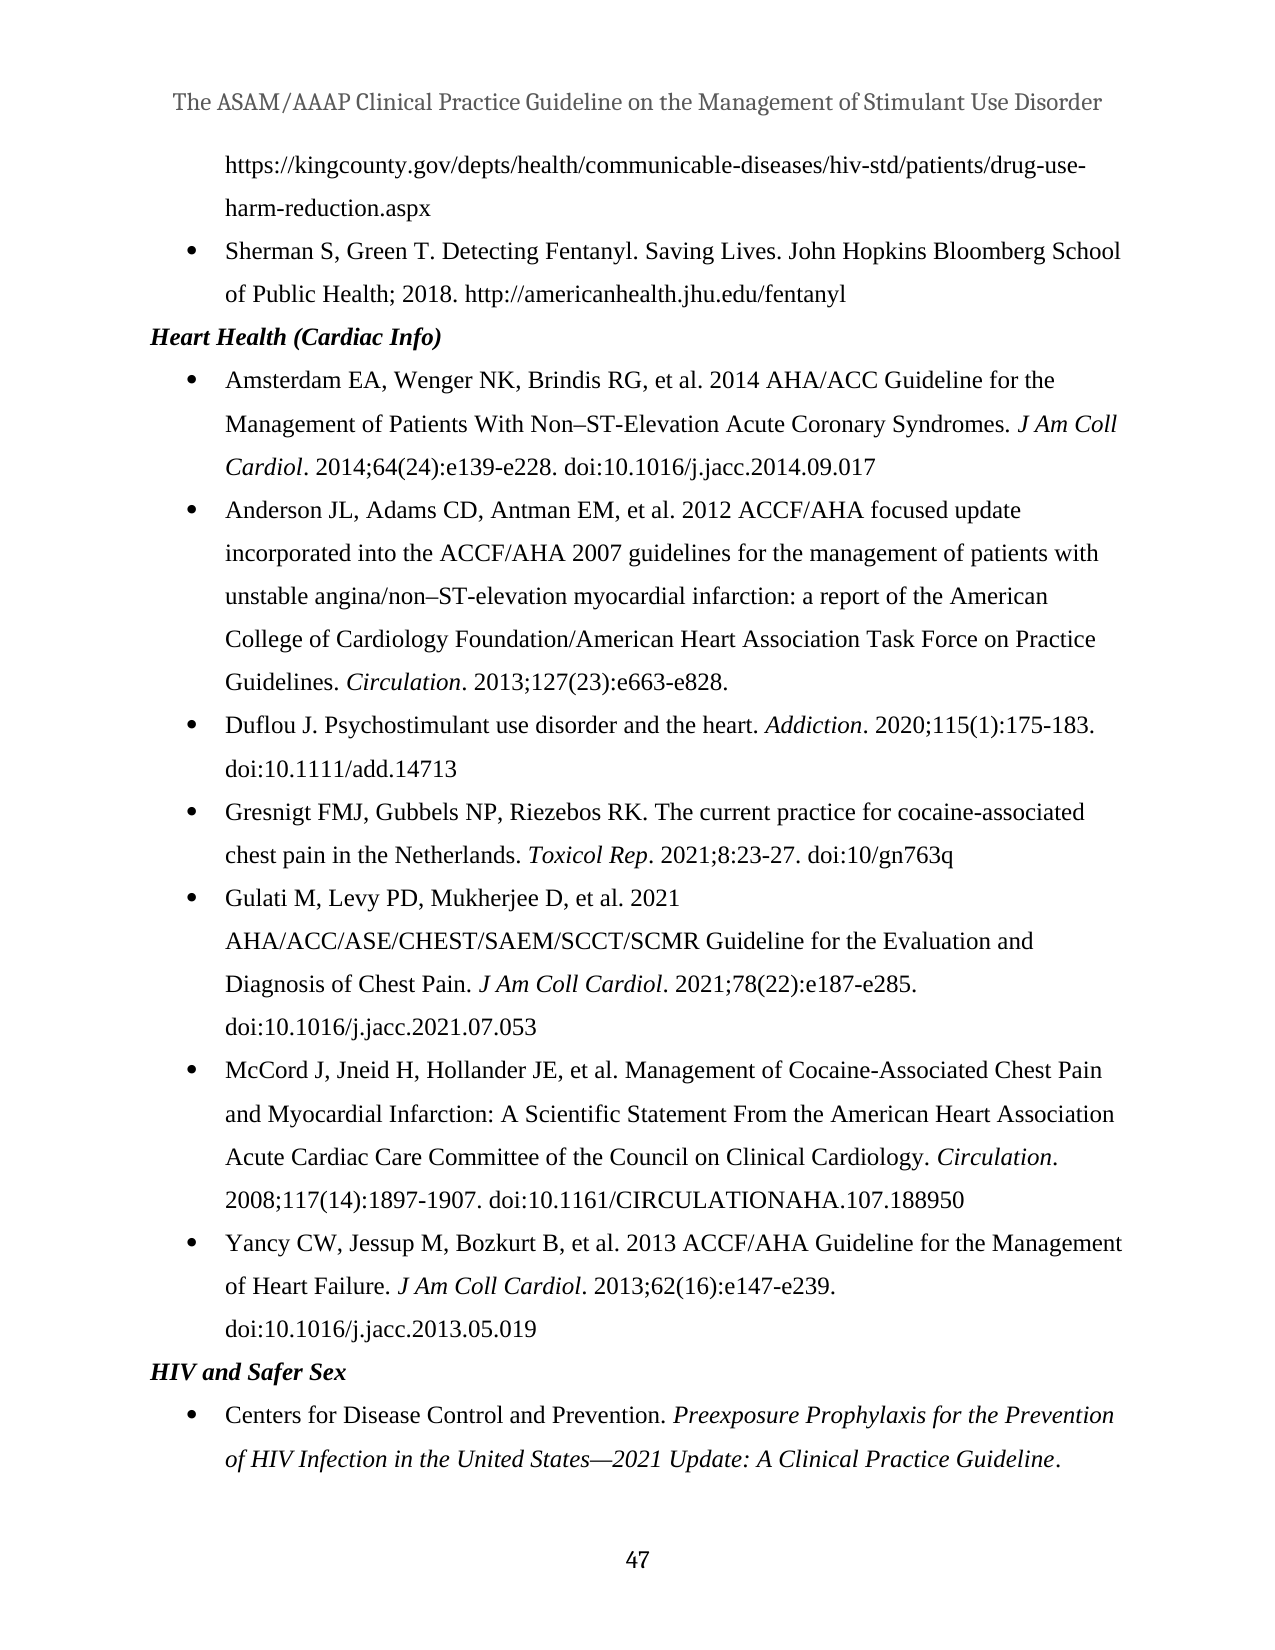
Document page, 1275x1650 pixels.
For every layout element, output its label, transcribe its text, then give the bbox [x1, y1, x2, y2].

list Amsterdam EA, Wenger NK, Brindis RG, et al. 2014 AHA/ACC Guideline for the Management of Patients With Non–ST-Elevation Acute Coronary Syndromes. J Am Coll Cardiol. 2014;64(24):e139-e228. doi:10.1016/j.jacc.2014.09.017 [187, 366, 1125, 481]
list Duflou J. Psychostimulant use disorder and the heart. Addiction. 2020;115(1):175-183. doi:10.1111/add.14713 [187, 711, 1125, 782]
list McCord J, Jneid H, Hollander JE, et al. Management of Cocaine-Associated Chest Pain and Myocardial Infarction: A Scientific Statement From the American Heart Association Acute Cardiac Care Committee of the Council on Clinical Cardiology. Circulation. 2008;117(14):1897-1907. doi:10.1161/CIRCULATIONAHA.107.188950 [187, 1056, 1125, 1214]
list Sherman S, Green T. Detecting Fentanyl. Saving Lives. John Hopkins Bloomberg School of Public Health; 2018. http://americanhealth.jhu.edu/fentanyl [187, 236, 1125, 308]
subtitle HIV and Safer Sex [150, 1357, 1125, 1386]
list Gresnigt FMJ, Gubbels NP, Riezebos RK. The current practice for cocaine-associated chest pain in the Netherlands. Toxicol Rep. 2021;8:23-27. doi:10/gn763q [187, 797, 1125, 869]
list Anderson JL, Adams CD, Antman EM, et al. 2012 ACCF/AHA focused update incorporated into the ACCF/AHA 2007 guidelines for the management of patients with unstable angina/non–ST-elevation myocardial infarction: a report of the American College of Cardiology Foundation/American Heart Association Task Force on Practice Guidelines. Circulation. 2013;127(23):e663-e828. [187, 495, 1125, 696]
list Yancy CW, Jessup M, Bozkurt B, et al. 2013 ACCF/AHA Guideline for the Management of Heart Failure. J Am Coll Cardiol. 2013;62(16):e147-e239. doi:10.1016/j.jacc.2013.05.019 [187, 1228, 1125, 1343]
list Gulati M, Levy PD, Mukherjee D, et al. 2021 AHA/ACC/ASE/CHEST/SAEM/SCCT/SCMR Guideline for the Evaluation and Diagnosis of Chest Pain. J Am Coll Cardiol. 2021;78(22):e187-e285. doi:10.1016/j.jacc.2021.07.053 [187, 883, 1125, 1041]
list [187, 1401, 1125, 1472]
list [187, 150, 1125, 222]
subtitle Heart Health (Cardiac Info) [150, 322, 1125, 351]
